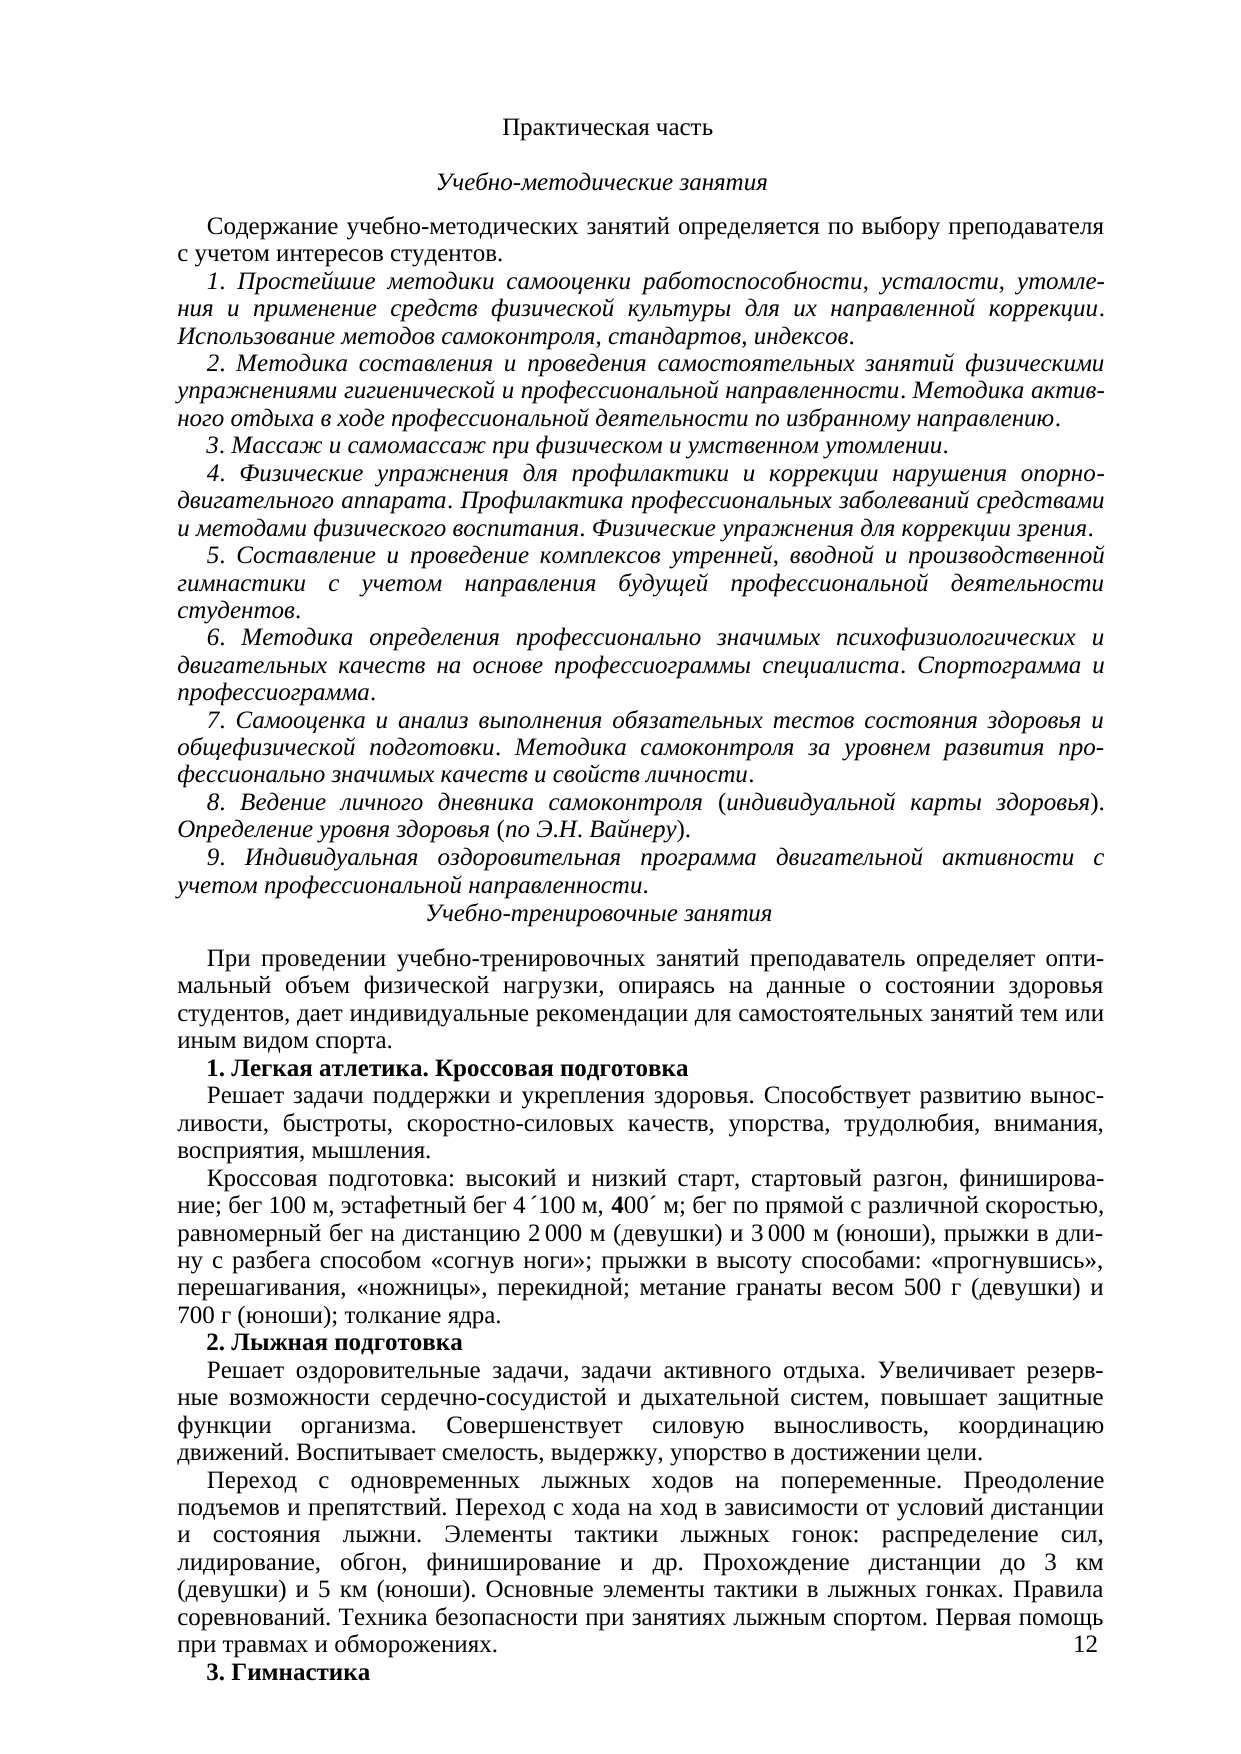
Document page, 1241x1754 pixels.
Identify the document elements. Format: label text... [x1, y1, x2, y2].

text При проведении учебно-тренировочных занятий преподаватель определяет опти-мальный объем физической нагрузки, опираясь на данные о состоянии здоровья студентов, дает индивидуальные рекомендации для самостоятельных занятий тем или иным видом спорта. [177, 944, 1105, 1054]
text Переход с одновременных лыжных ходов на попеременные. Преодоление подъемов и препятствий. Переход с хода на ход в зависимости от условий дистанции и состояния лыжни. Элементы тактики лыжных гонок: распределение сил, лидирование, обгон, финиширование и др. Прохождение дистанции до 3 км (девушки) и 5 км (юноши). Основные элементы тактики в лыжных гонках. Правила соревнований. Техника безопасности при занятиях лыжным спортом. Первая помощь при травмах и обморожениях. 12 [177, 1466, 1105, 1658]
text Учебно-тренировочные занятия [425, 898, 1105, 927]
text Практическая часть [502, 112, 1105, 141]
text 2. Лыжная подготовка [206, 1329, 1105, 1356]
text 1. Простейшие методики самооценки работоспособности, усталости, утомле-ния и применение средств физической культуры для их направленной коррекции. Использование методов самоконтроля, стандартов, индексов. [177, 267, 1105, 349]
text Решает оздоровительные задачи, задачи активного отдыха. Увеличивает резерв-ные возможности сердечно-сосудистой и дыхательной систем, повышает защитные функции организма. Совершенствует силовую выносливость, координацию движений. Воспитывает смелость, выдержку, упорство в достижении цели. [177, 1356, 1105, 1466]
text 5. Составление и проведение комплексов утренней, вводной и производственной гимнастики с учетом направления будущей профессиональной деятельности студентов. [177, 542, 1105, 624]
text 3. Гимнастика [206, 1658, 1105, 1686]
text 3. Массаж и самомассаж при физическом и умственном утомлении. [206, 432, 1105, 459]
text 6. Методика определения профессионально значимых психофизиологических и двигательных качеств на основе профессиограммы специалиста. Спортограмма и профессиограмма. [177, 624, 1105, 706]
text 1. Легкая атлетика. Кроссовая подготовка [206, 1054, 1105, 1082]
text 9. Индивидуальная оздоровительная программа двигательной активности с учетом профессиональной направленности. [177, 843, 1105, 898]
text 4. Физические упражнения для профилактики и коррекции нарушения опорно-двигательного аппарата. Профилактика профессиональных заболеваний средствами и методами физического воспитания. Физические упражнения для коррекции зрения. [177, 459, 1105, 541]
text Решает задачи поддержки и укрепления здоровья. Способствует развитию вынос-ливости, быстроты, скоростно-силовых качеств, упорства, трудолюбия, внимания, восприятия, мышления. [177, 1082, 1105, 1164]
text 7. Самооценка и анализ выполнения обязательных тестов состояния здоровья и общефизической подготовки. Методика самоконтроля за уровнем развития про-фессионально значимых качеств и свойств личности. [177, 706, 1105, 788]
text Содержание учебно-методических занятий определяется по выбору преподавателя с учетом интересов студентов. [177, 213, 1105, 267]
text Учебно-методические занятия [435, 167, 1105, 195]
text 2. Методика составления и проведения самостоятельных занятий физическими упражнениями гигиенической и профессиональной направленности. Методика актив-ного отдыха в ходе профессиональной деятельности по избранному направлению. [177, 350, 1105, 432]
text 8. Ведение личного дневника самоконтроля (индивидуальной карты здоровья). Определение уровня здоровья (по Э.Н. Вайнеру). [177, 788, 1105, 843]
text Кроссовая подготовка: высокий и низкий старт, стартовый разгон, финиширова-ние; бег 100 м, эстафетный бег 4 ´100 м, 400´ м; бег по прямой с различной скоростью, равномерный бег на дистанцию 2 000 м (девушки) и 3 000 м (юноши), прыжки в дли-ну с разбега способом «согнув ноги»; прыжки в высоту способами: «прогнувшись», перешагивания, «ножницы», перекидной; метание гранаты весом 500 г (девушки) и 700 г (юноши); толкание ядра. [177, 1164, 1105, 1329]
